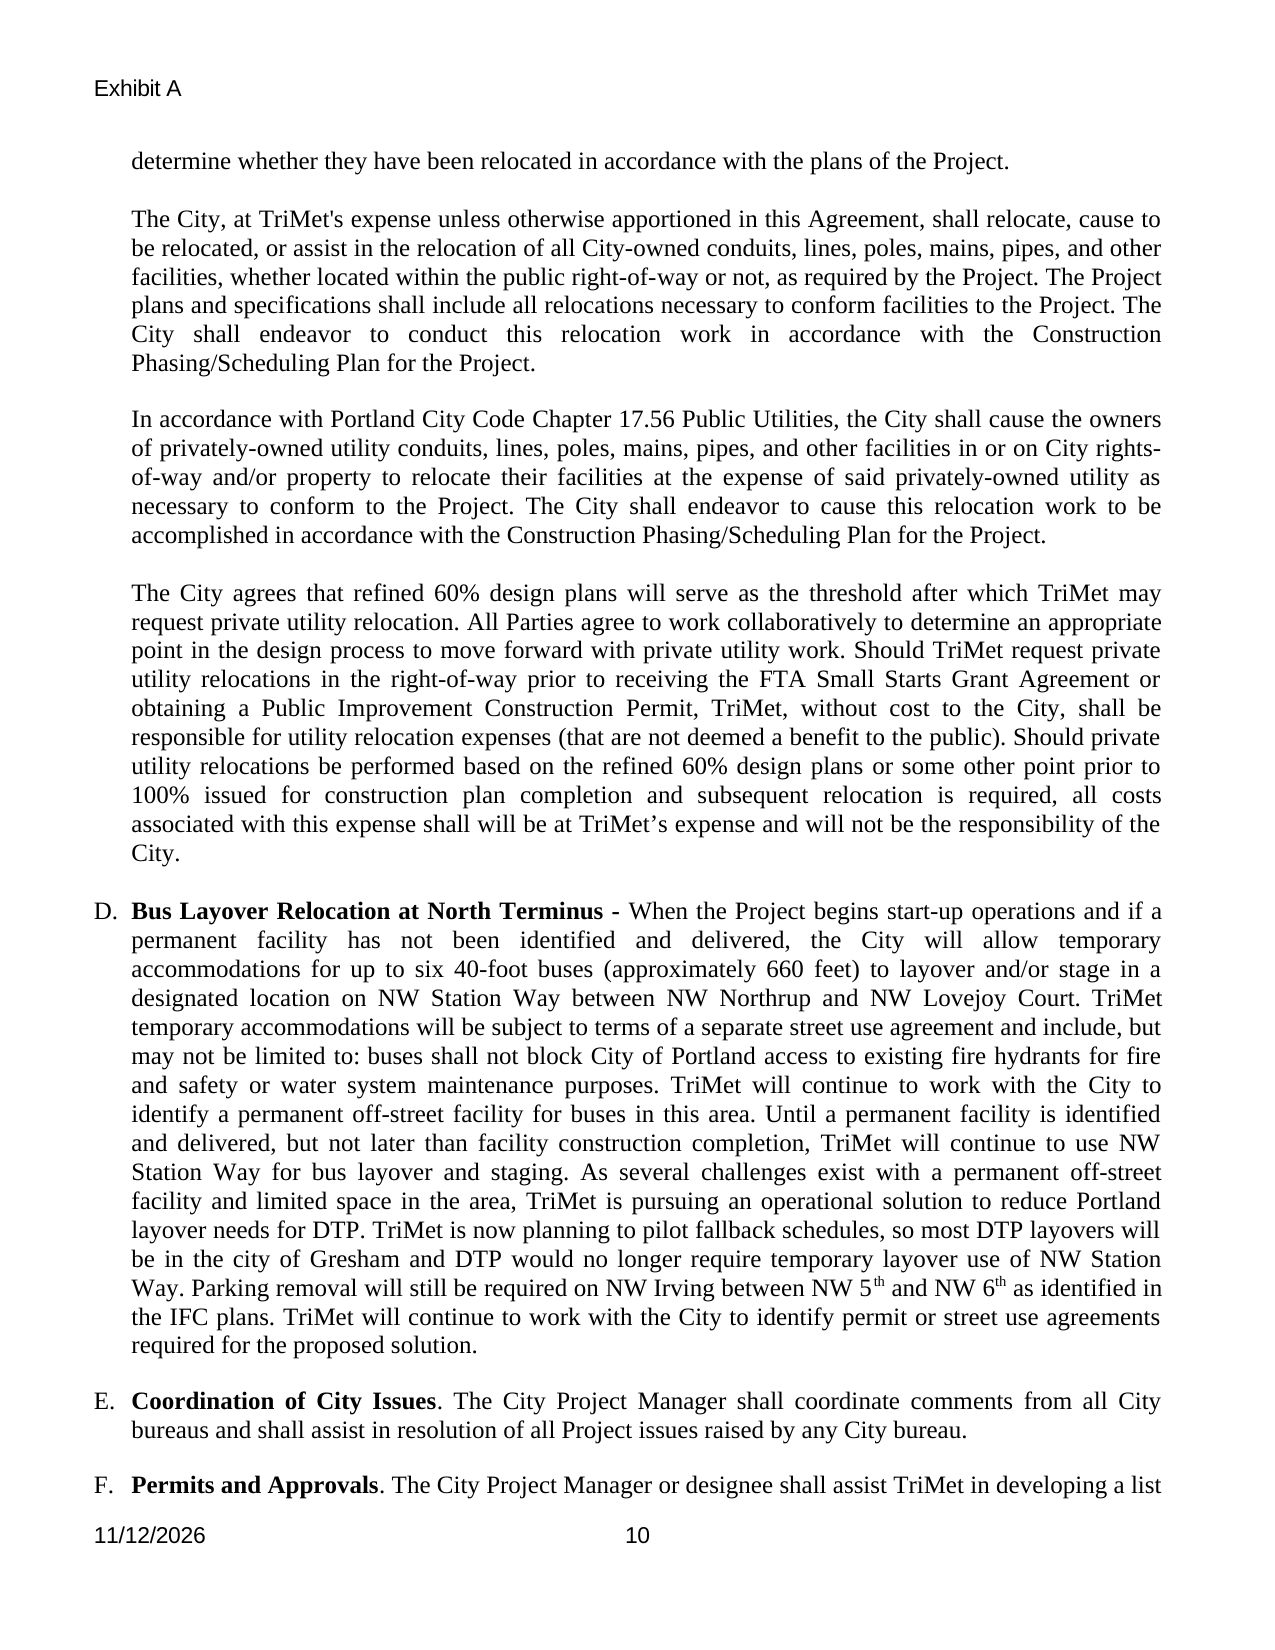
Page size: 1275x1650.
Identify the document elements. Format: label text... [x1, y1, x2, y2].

text In accordance with Portland City Code Chapter 17.56 Public Utilities, the City shall cause the owners of privately-owned utility conduits, lines, poles, mains, pipes, and other facilities in or on City rights-of-way and/or property to relocate their facilities at the expense of said privately-owned utility as necessary to conform to the Project. The City shall endeavor to cause this relocation work to be accomplished in accordance with the Construction Phasing/Scheduling Plan for the Project. [131, 404, 1162, 549]
list Bus Layover Relocation at North Terminus - When the Project begins start-up operations and if a permanent facility has not been identified and delivered, the City will allow temporary accommodations for up to six 40-foot buses (approximately 660 feet) to layover and/or stage in a designated location on NW Station Way between NW Northrup and NW Lovejoy Court. TriMet temporary accommodations will be subject to terms of a separate street use agreement and include, but may not be limited to: buses shall not block City of Portland access to existing fire hydrants for fire and safety or water system maintenance purposes. TriMet will continue to work with the City to identify a permanent off-street facility for buses in this area. Until a permanent facility is identified and delivered, but not later than facility construction completion, TriMet will continue to use NW Station Way for bus layover and staging. As several challenges exist with a permanent off-street facility and limited space in the area, TriMet is pursuing an operational solution to reduce Portland layover needs for DTP. TriMet is now planning to pilot fallback schedules, so most DTP layovers will be in the city of Gresham and DTP would no longer require temporary layover use of NW Station Way. Parking removal will still be required on NW Irving between NW 5th and NW 6th as identified in the IFC plans. TriMet will continue to work with the City to identify permit or street use agreements required for the proposed solution. [94, 896, 1162, 1359]
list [94, 1470, 1162, 1499]
text The City agrees that refined 60% design plans will serve as the threshold after which TriMet may request private utility relocation. All Parties agree to work collaboratively to determine an appropriate point in the design process to move forward with private utility work. Should TriMet request private utility relocations in the right-of-way prior to receiving the FTA Small Starts Grant Agreement or obtaining a Public Improvement Construction Permit, TriMet, without cost to the City, shall be responsible for utility relocation expenses (that are not deemed a benefit to the public). Should private utility relocations be performed based on the refined 60% design plans or some other point prior to 100% issued for construction plan completion and subsequent relocation is required, all costs associated with this expense shall will be at TriMet’s expense and will not be the responsibility of the City. [131, 577, 1162, 867]
list Coordination of City Issues. The City Project Manager shall coordinate comments from all City bureaus and shall assist in resolution of all Project issues raised by any City bureau. [94, 1386, 1162, 1444]
text The City, at TriMet's expense unless otherwise apportioned in this Agreement, shall relocate, cause to be relocated, or assist in the relocation of all City-owned conduits, lines, poles, mains, pipes, and other facilities, whether located within the public right-of-way or not, as required by the Project. The Project plans and specifications shall include all relocations necessary to conform facilities to the Project. The City shall endeavor to conduct this relocation work in accordance with the Construction Phasing/Scheduling Plan for the Project. [131, 203, 1162, 377]
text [94, 146, 1162, 175]
